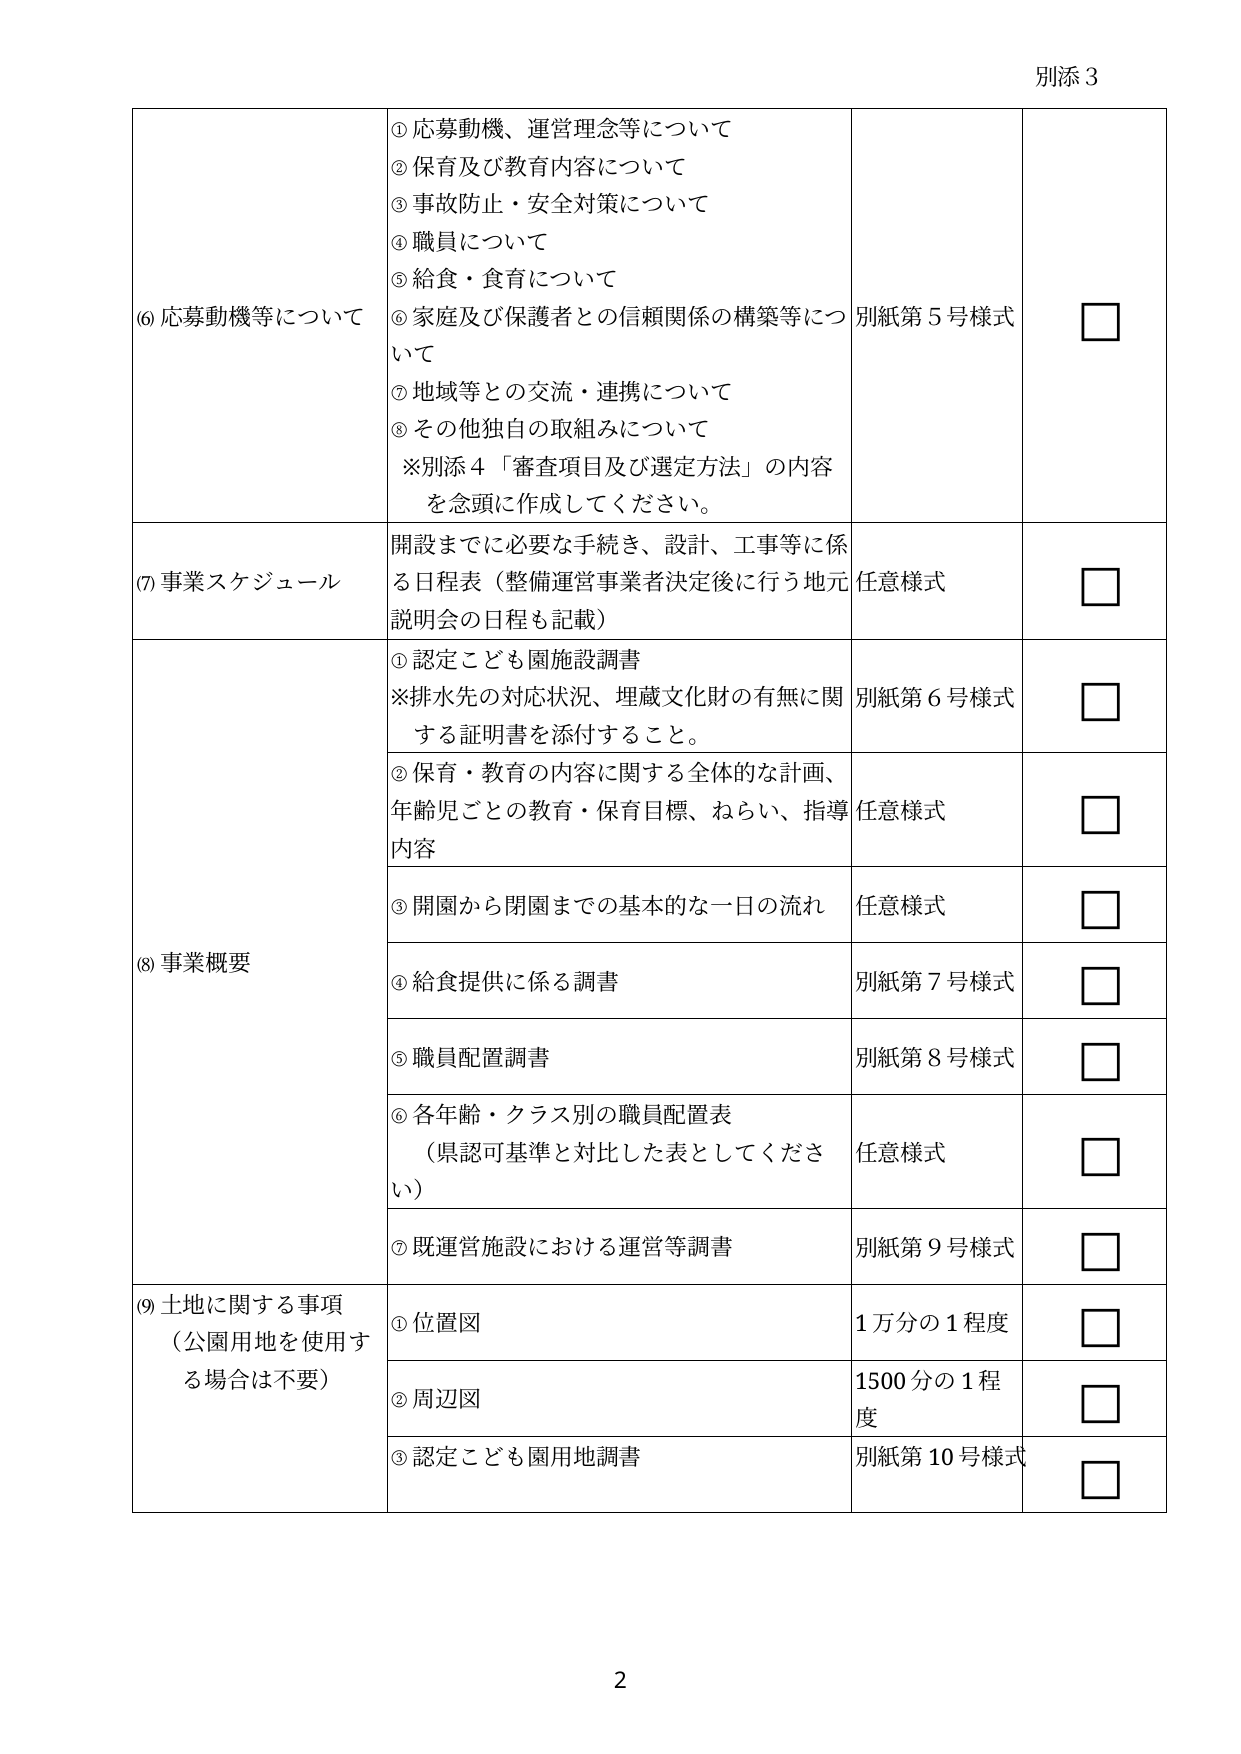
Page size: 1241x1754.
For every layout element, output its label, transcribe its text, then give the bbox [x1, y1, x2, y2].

table_cell 任意様式 [852, 753, 1022, 866]
table_cell ⑦既運営施設における運営等調書 [388, 1209, 851, 1283]
table_cell ①認定こども園施設調書 ※排水先の対応状況、埋蔵文化財の有無に関する証明書を添付すること。 [388, 640, 851, 752]
table_cell ⑼土地に関する事項 （公園用地を使用する場合は不要） [133, 1285, 387, 1512]
table_cell 任意様式 [852, 867, 1022, 942]
table_cell 1万分の1程度 [852, 1285, 1022, 1359]
table_cell □ [1023, 1209, 1166, 1283]
table_cell □ [1023, 523, 1166, 639]
table_cell ①応募動機、運営理念等について ②保育及び教育内容について ③事故防止・安全対策について ④職員について ⑤給食・食育について ⑥家庭及び保護者との信頼関係の構築等について ⑦地域等との交流・連携について ⑧その他独自の取組みについて ※別添４「審査項目及び選定方法」の内容を念頭に作成してください。 [388, 109, 851, 522]
table_cell ⑻事業概要 [133, 640, 387, 1283]
table_cell ②保育・教育の内容に関する全体的な計画、年齢児ごとの教育・保育目標、ねらい、指導内容 [388, 753, 851, 866]
table_cell 開設までに必要な手続き、設計、工事等に係る日程表（整備運営事業者決定後に行う地元説明会の日程も記載） [388, 523, 851, 639]
table_cell ②周辺図 [388, 1361, 851, 1436]
table_cell ③認定こども園用地調書 [388, 1437, 851, 1512]
table_cell 別紙第９号様式 [852, 1209, 1022, 1283]
table_cell 別紙第５号様式 [852, 109, 1022, 522]
table_cell 別紙第７号様式 [852, 943, 1022, 1018]
table_cell ⑺事業スケジュール [133, 523, 387, 639]
table_cell 別紙第10号様式 [852, 1437, 1022, 1512]
table_cell □ [1023, 640, 1166, 752]
table_cell ⑥各年齢・クラス別の職員配置表 （県認可基準と対比した表としてください） [388, 1095, 851, 1207]
table_cell ⑹応募動機等について [133, 109, 387, 522]
table_cell 別紙第８号様式 [852, 1019, 1022, 1094]
table_cell □ [1023, 943, 1166, 1018]
table_cell □ [1023, 1095, 1166, 1207]
table_cell □ [1023, 1285, 1166, 1359]
table_cell 別紙第６号様式 [852, 640, 1022, 752]
table_cell □ [1023, 867, 1166, 942]
table_cell □ [1023, 1437, 1166, 1512]
table_cell □ [1023, 109, 1166, 522]
table_cell 任意様式 [852, 523, 1022, 639]
table_cell 任意様式 [852, 1095, 1022, 1207]
table_cell □ [1023, 753, 1166, 866]
table_cell ①位置図 [388, 1285, 851, 1359]
table_cell ④給食提供に係る調書 [388, 943, 851, 1018]
table_cell ⑤職員配置調書 [388, 1019, 851, 1094]
table_cell □ [1023, 1361, 1166, 1436]
table_cell □ [1023, 1019, 1166, 1094]
table_cell 1500分の1程度 [852, 1361, 1022, 1436]
table_cell ③開園から閉園までの基本的な一日の流れ [388, 867, 851, 942]
